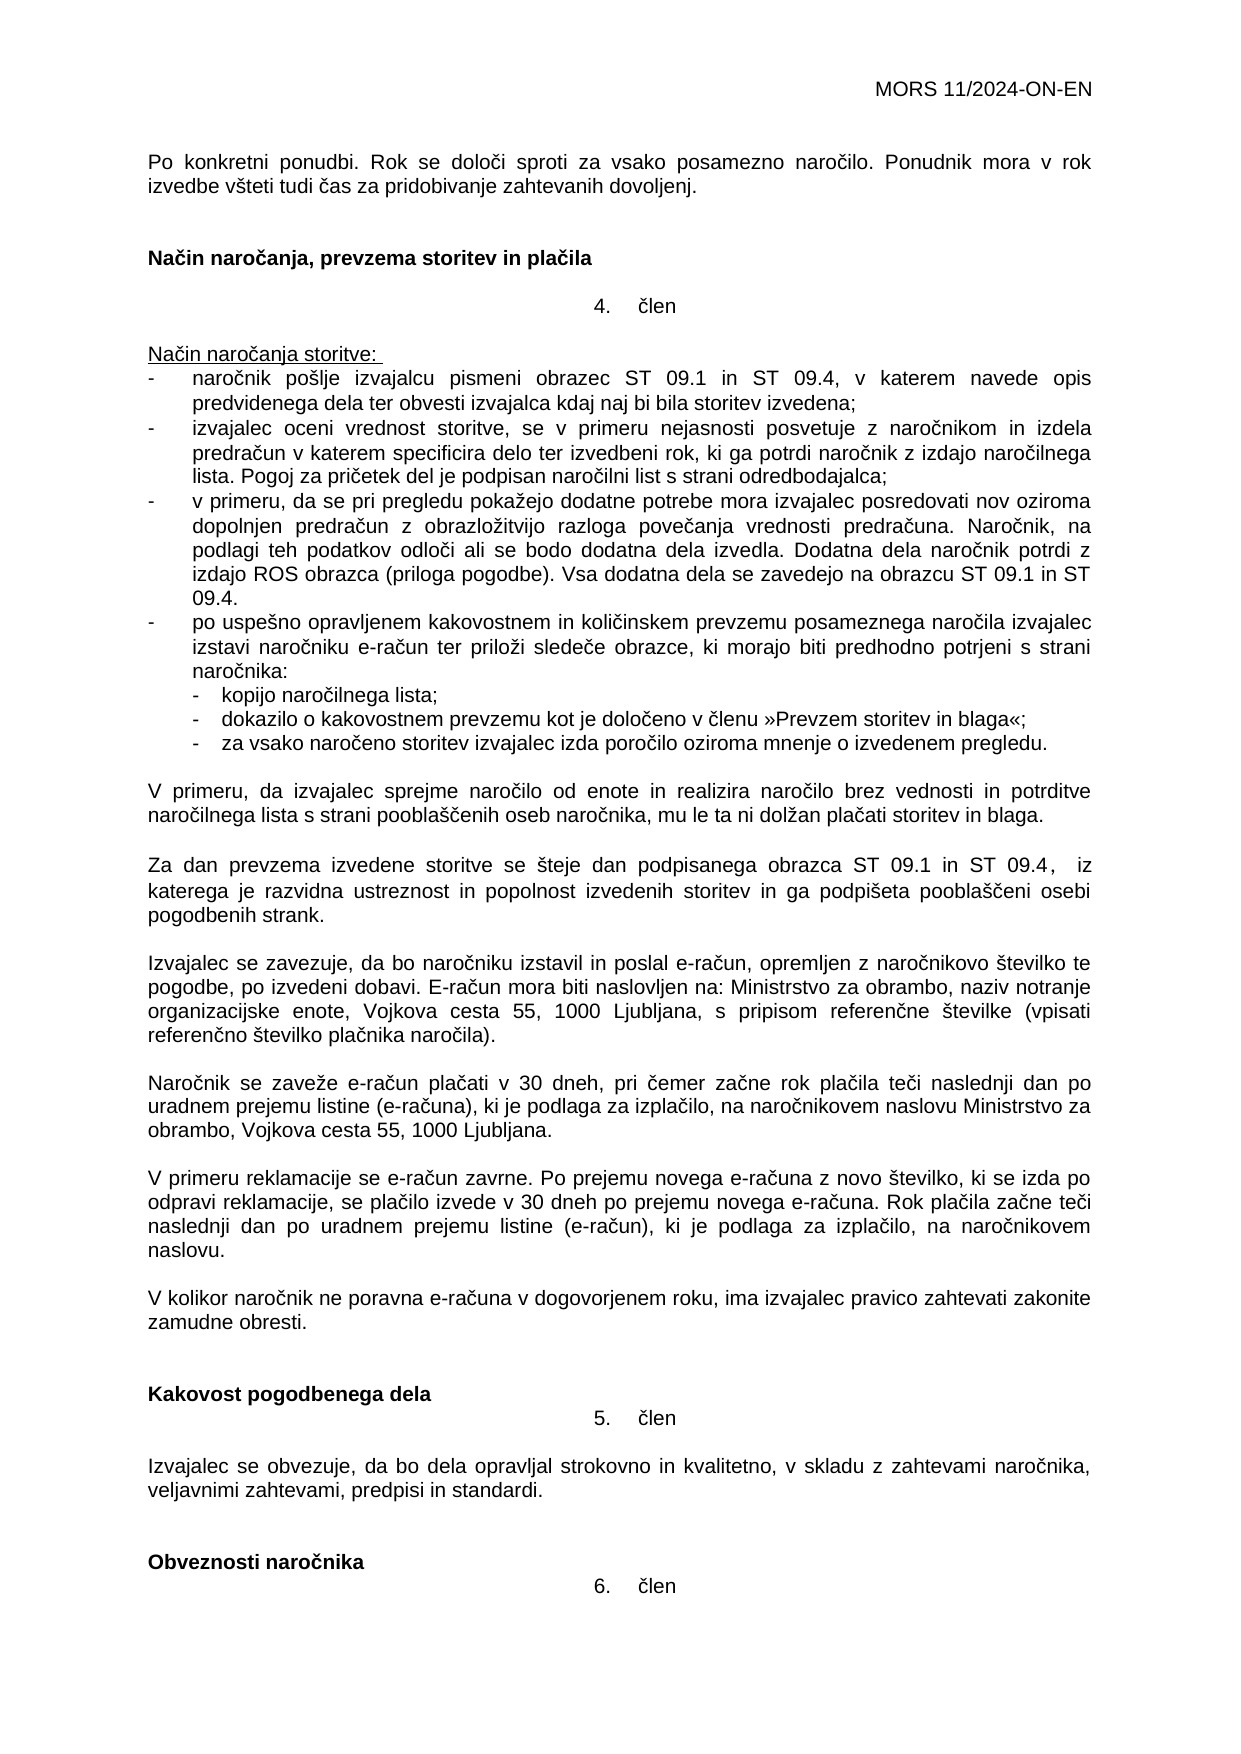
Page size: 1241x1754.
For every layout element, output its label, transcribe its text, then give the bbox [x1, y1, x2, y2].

list kopijo naročilnega lista; [192, 683, 1092, 707]
text V kolikor naročnik ne poravna e-računa v dogovorjenem roku, ima izvajalec pravico zahtevati zakonite zamudne obresti. [148, 1286, 1092, 1334]
text Za dan prevzema izvedene storitve se šteje dan podpisanega obrazca ST 09.1 in ST 09.4, iz katerega je razvidna ustreznost in popolnost izvedenih storitev in ga podpišeta pooblaščeni osebi pogodbenih strank. [148, 851, 1092, 927]
text V primeru, da izvajalec sprejme naročilo od enote in realizira naročilo brez vednosti in potrditve naročilnega lista s strani pooblaščenih oseb naročnika, mu le ta ni dolžan plačati storitev in blaga. [148, 779, 1092, 827]
list za vsako naročeno storitev izvajalec izda poročilo oziroma mnenje o izvedenem pregledu. [192, 731, 1092, 755]
list Način naročanja storitve: [148, 342, 1092, 366]
list člen [148, 1406, 1092, 1430]
text Izvajalec se zavezuje, da bo naročniku izstavil in poslal e-račun, opremljen z naročnikovo številko te pogodbe, po izvedeni dobavi. E-račun mora biti naslovljen na: Ministrstvo za obrambo, naziv notranje organizacijske enote, Vojkova cesta 55, 1000 Ljubljana, s pripisom referenčne številke (vpisati referenčno številko plačnika naročila). [148, 951, 1092, 1046]
text Kakovost pogodbenega dela [148, 1382, 1092, 1406]
list izvajalec oceni vrednost storitve, se v primeru nejasnosti posvetuje z naročnikom in izdela predračun v katerem specificira delo ter izvedbeni rok, ki ga potrdi naročnik z izdajo naročilnega lista. Pogoj za pričetek del je podpisan naročilni list s strani odredbodajalca; [148, 415, 1092, 488]
text Po konkretni ponudbi. Rok se določi sproti za vsako posamezno naročilo. Ponudnik mora v rok izvedbe všteti tudi čas za pridobivanje zahtevanih dovoljenj. [148, 150, 1092, 198]
list člen [148, 294, 1092, 318]
list v primeru, da se pri pregledu pokažejo dodatne potrebe mora izvajalec posredovati nov oziroma dopolnjen predračun z obrazložitvijo razloga povečanja vrednosti predračuna. Naročnik, na podlagi teh podatkov odloči ali se bodo dodatna dela izvedla. Dodatna dela naročnik potrdi z izdajo ROS obrazca (priloga pogodbe). Vsa dodatna dela se zavedejo na obrazcu ST 09.1 in ST 09.4. [148, 488, 1092, 609]
text Izvajalec se obvezuje, da bo dela opravljal strokovno in kvalitetno, v skladu z zahtevami naročnika, veljavnimi zahtevami, predpisi in standardi. [148, 1454, 1092, 1502]
text Naročnik se zaveže e-račun plačati v 30 dneh, pri čemer začne rok plačila teči naslednji dan po uradnem prejemu listine (e-računa), ki je podlaga za izplačilo, na naročnikovem naslovu Ministrstvo za obrambo, Vojkova cesta 55, 1000 Ljubljana. [148, 1070, 1092, 1142]
list po uspešno opravljenem kakovostnem in količinskem prevzemu posameznega naročila izvajalec izstavi naročniku e-račun ter priloži sledeče obrazce, ki morajo biti predhodno potrjeni s strani naročnika: [148, 609, 1092, 683]
list člen [148, 1573, 1092, 1597]
list naročnik pošlje izvajalcu pismeni obrazec ST 09.1 in ST 09.4, v katerem navede opis predvidenega dela ter obvesti izvajalca kdaj naj bi bila storitev izvedena; [148, 366, 1092, 415]
text Način naročanja, prevzema storitev in plačila [148, 246, 1092, 270]
text V primeru reklamacije se e-račun zavrne. Po prejemu novega e-računa z novo številko, ki se izda po odpravi reklamacije, se plačilo izvede v 30 dneh po prejemu novega e-računa. Rok plačila začne teči naslednji dan po uradnem prejemu listine (e-račun), ki je podlaga za izplačilo, na naročnikovem naslovu. [148, 1166, 1092, 1262]
list dokazilo o kakovostnem prevzemu kot je določeno v členu »Prevzem storitev in blaga«; [192, 707, 1092, 731]
text Obveznosti naročnika [148, 1549, 1092, 1573]
